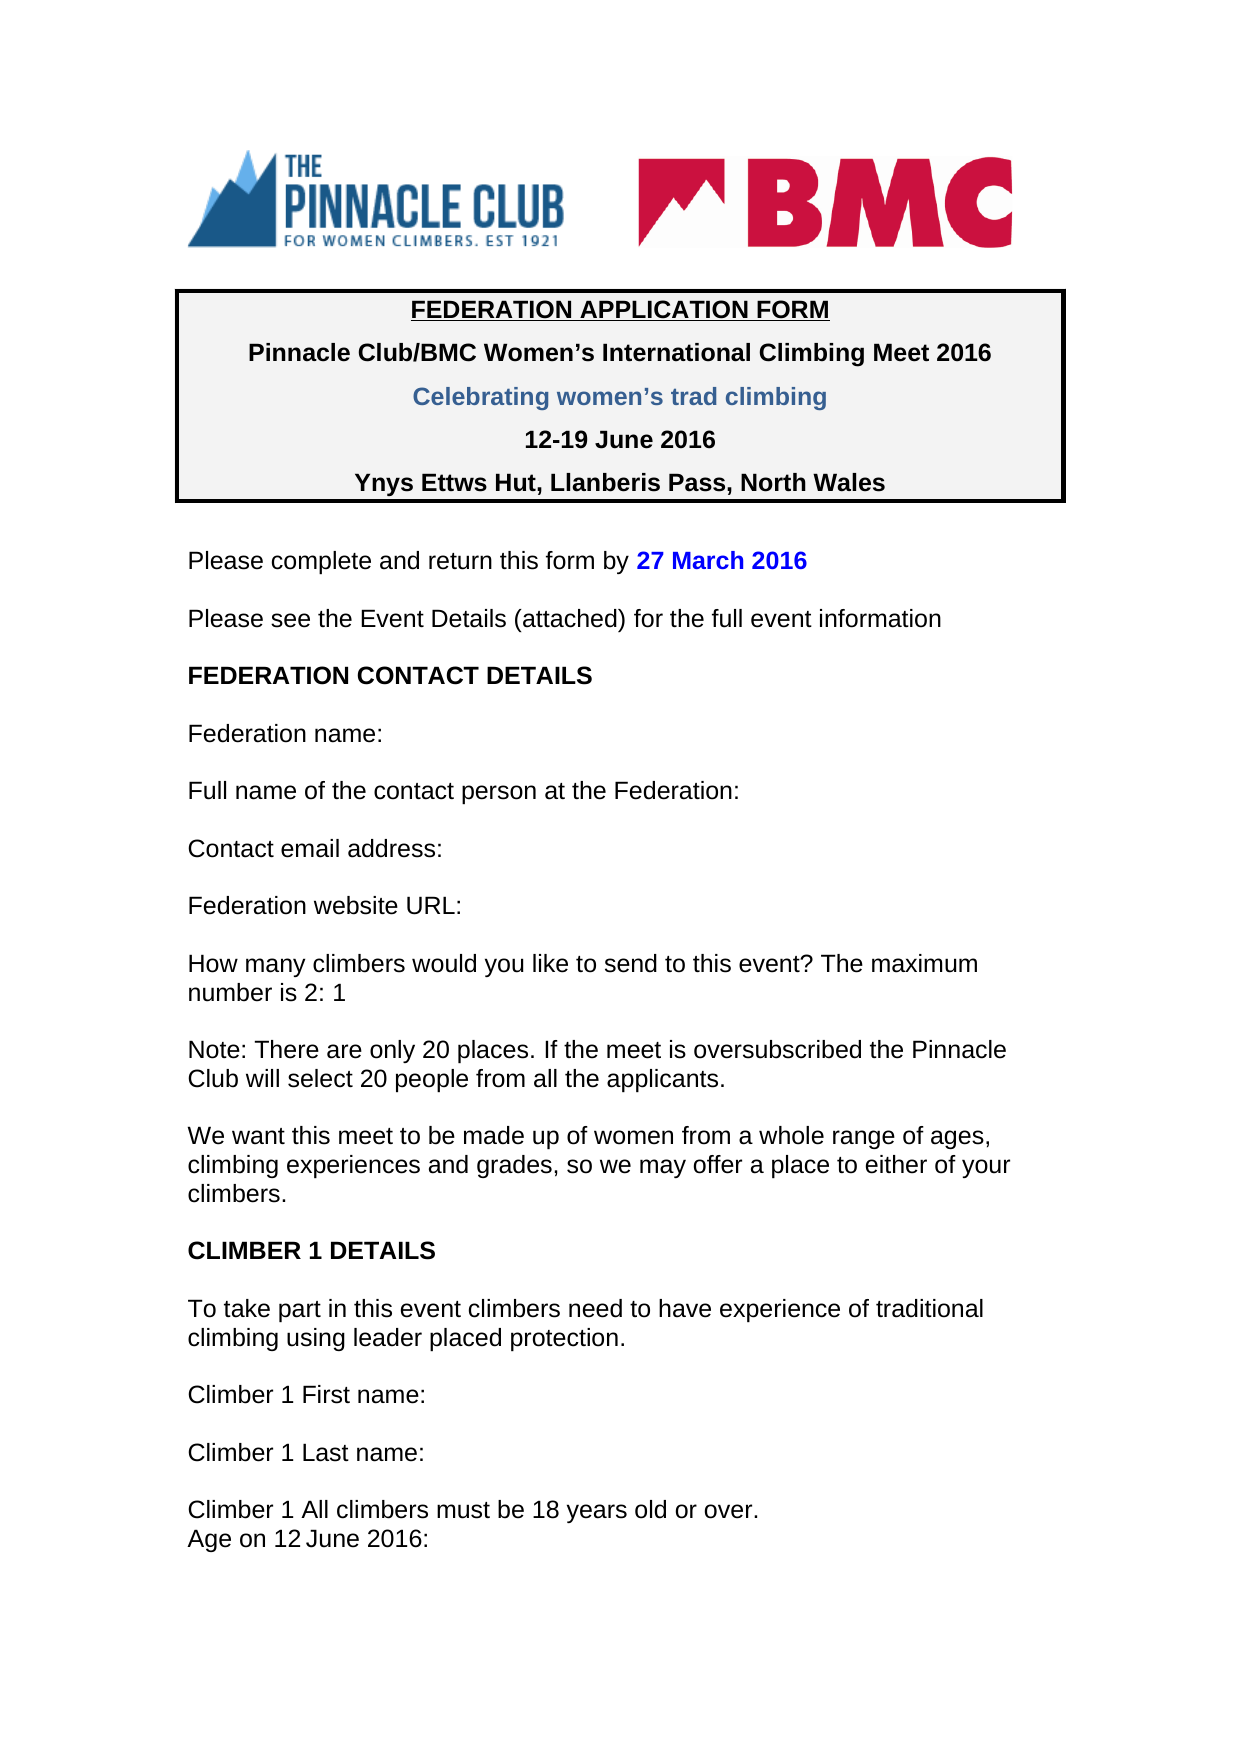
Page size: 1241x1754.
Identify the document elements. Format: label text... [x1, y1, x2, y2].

text CLIMBER 1 DETAILS [187, 1236, 1053, 1265]
text Federation website URL: [187, 891, 1053, 920]
text Contact email address: [187, 834, 1053, 863]
text To take part in this event climbers need to have experience of traditional climbing using leader placed protection. [187, 1294, 1053, 1351]
text Note: There are only 20 places. If the meet is oversubscribed the Pinnacle Club will select 20 people from all the applicants. [187, 1035, 1053, 1093]
text Climber 1 First name: [187, 1380, 1053, 1409]
subtitle Pinnacle Club/BMC Women’s International Climbing Meet 2016 [179, 332, 1061, 367]
text Age on 12 June 2016: [187, 1524, 1053, 1553]
picture [187, 150, 564, 248]
subtitle 12-19 June 2016 [179, 418, 1061, 453]
text How many climbers would you like to send to this event? The maximum number is 2: [187, 949, 1053, 1006]
picture [637, 156, 1013, 248]
text Full name of the contact person at the Federation: [187, 776, 1053, 805]
text Please complete and return this form by 27 March 2016 [187, 546, 1053, 575]
text FEDERATION CONTACT DETAILS [187, 661, 1053, 690]
subtitle Celebrating women’s trad climbing [179, 375, 1061, 410]
subtitle FEDERATION APPLICATION FORM [179, 293, 1061, 324]
text Climber 1 All climbers must be 18 years old or over. [187, 1495, 1053, 1524]
text Please see the Event Details (attached) for the full event information [187, 604, 1053, 633]
text We want this meet to be made up of women from a whole range of ages, climbing experiences and grades, so we may offer a place to either of your climbers. [187, 1121, 1053, 1208]
text Federation name: [187, 719, 1053, 748]
subtitle Ynys Ettws Hut, Llanberis Pass, North Wales [179, 461, 1061, 499]
text Climber 1 Last name: [187, 1438, 1053, 1466]
